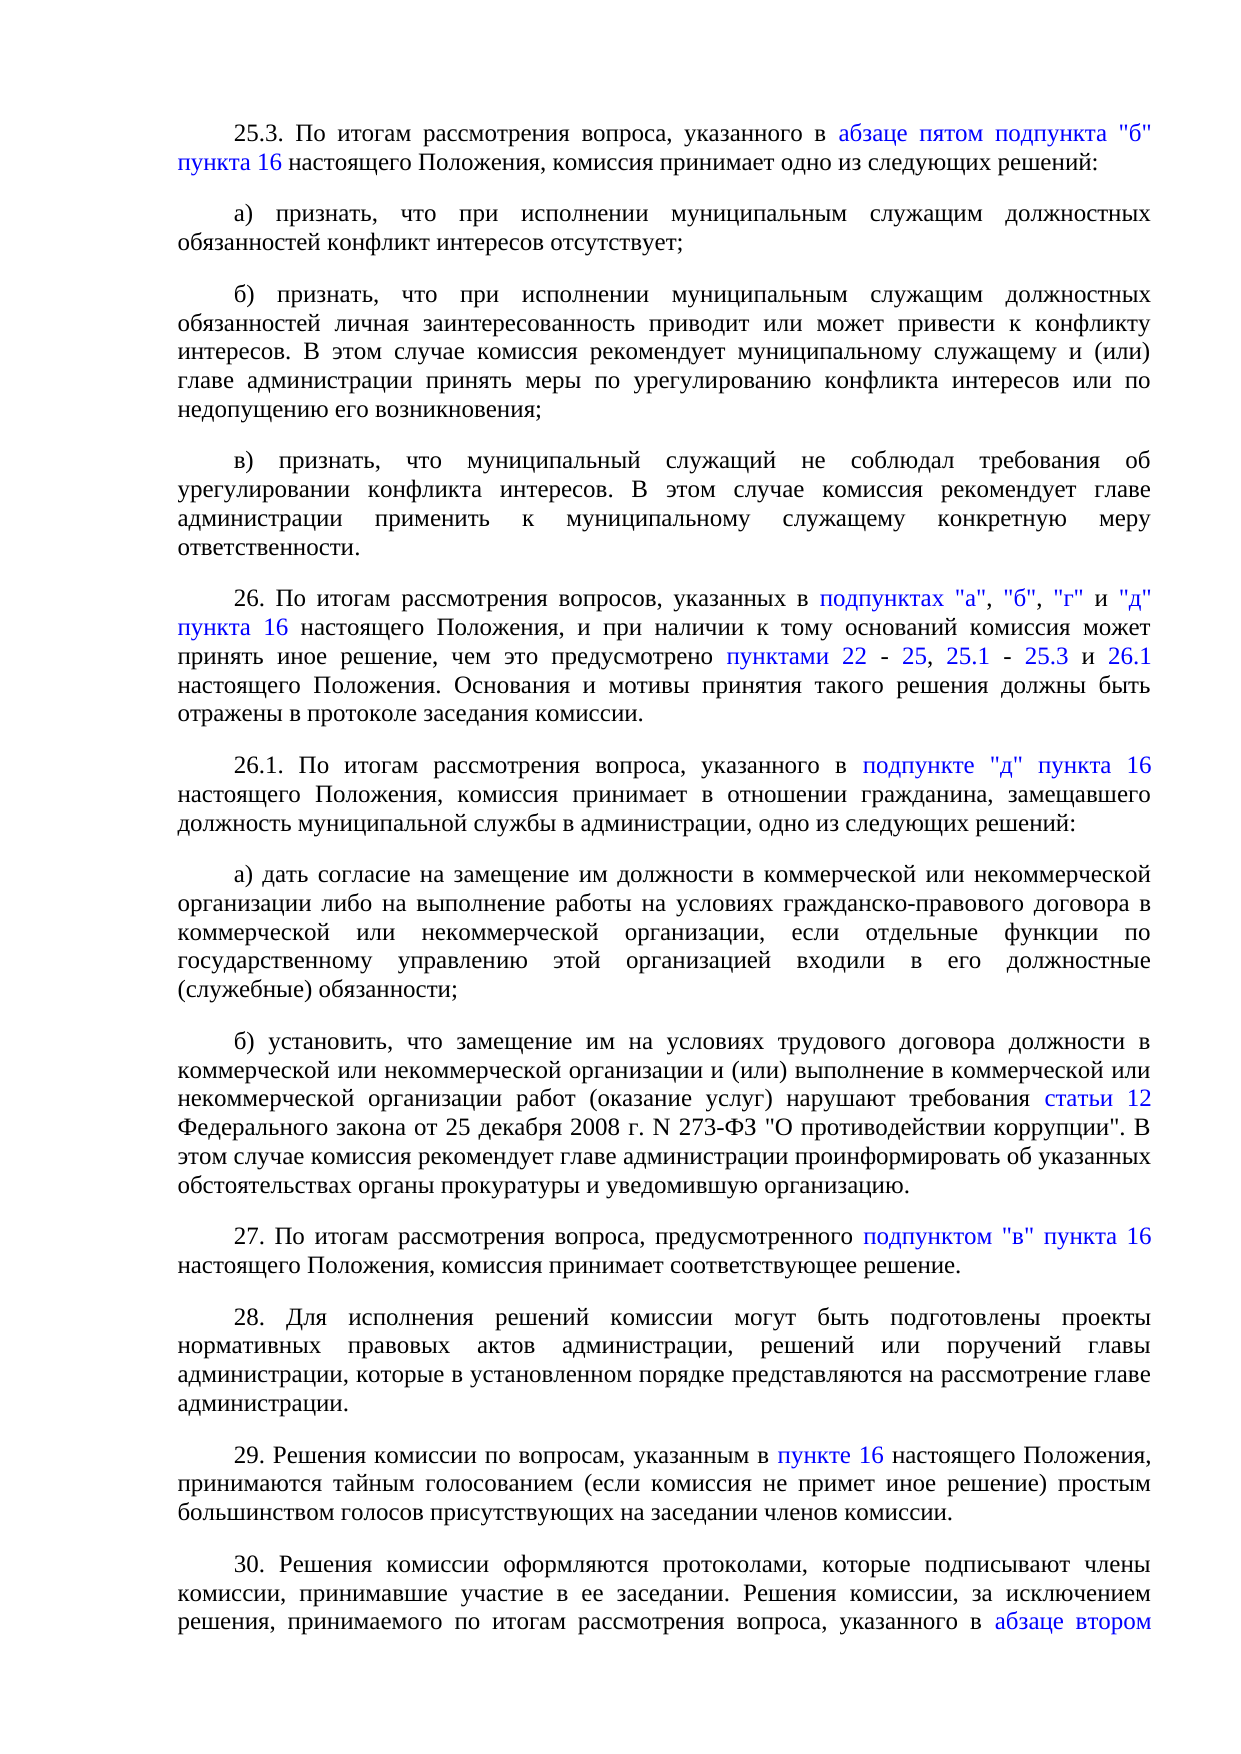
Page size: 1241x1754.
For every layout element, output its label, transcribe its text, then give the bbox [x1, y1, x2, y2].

text а) признать, что при исполнении муниципальным служащим должностных обязанностей конфликт интересов отсутствует; [177, 198, 1152, 256]
text 27. По итогам рассмотрения вопроса, предусмотренного подпунктом "в" пункта 16 настоящего Положения, комиссия принимает соответствующее решение. [177, 1221, 1152, 1279]
text а) дать согласие на замещение им должности в коммерческой или некоммерческой организации либо на выполнение работы на условиях гражданско-правового договора в коммерческой или некоммерческой организации, если отдельные функции по государственному управлению этой организацией входили в его должностные (служебные) обязанности; [177, 859, 1152, 1003]
text в) признать, что муниципальный служащий не соблюдал требования об урегулировании конфликта интересов. В этом случае комиссия рекомендует главе администрации применить к муниципальному служащему конкретную меру ответственности. [177, 446, 1152, 561]
text 29. Решения комиссии по вопросам, указанным в пункте 16 настоящего Положения, принимаются тайным голосованием (если комиссия не примет иное решение) простым большинством голосов присутствующих на заседании членов комиссии. [177, 1440, 1152, 1526]
text 26. По итогам рассмотрения вопросов, указанных в подпунктах "а", "б", "г" и "д" пункта 16 настоящего Положения, и при наличии к тому оснований комиссия может принять иное решение, чем это предусмотрено пунктами 22 - 25, 25.1 - 25.3 и 26.1 настоящего Положения. Основания и мотивы принятия такого решения должны быть отражены в протоколе заседания комиссии. [177, 583, 1152, 727]
text 25.3. По итогам рассмотрения вопроса, указанного в абзаце пятом подпункта "б" пункта 16 настоящего Положения, комиссия принимает одно из следующих решений: [177, 118, 1152, 176]
text б) признать, что при исполнении муниципальным служащим должностных обязанностей личная заинтересованность приводит или может привести к конфликту интересов. В этом случае комиссия рекомендует муниципальному служащему и (или) главе администрации принять меры по урегулированию конфликта интересов или по недопущению его возникновения; [177, 279, 1152, 423]
text б) установить, что замещение им на условиях трудового договора должности в коммерческой или некоммерческой организации и (или) выполнение в коммерческой или некоммерческой организации работ (оказание услуг) нарушают требования статьи 12 Федерального закона от 25 декабря 2008 г. N 273-ФЗ "О противодействии коррупции". В этом случае комиссия рекомендует главе администрации проинформировать об указанных обстоятельствах органы прокуратуры и уведомившую организацию. [177, 1026, 1152, 1198]
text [177, 1549, 1152, 1635]
text 28. Для исполнения решений комиссии могут быть подготовлены проекты нормативных правовых актов администрации, решений или поручений главы администрации, которые в установленном порядке представляются на рассмотрение главе администрации. [177, 1302, 1152, 1417]
text 26.1. По итогам рассмотрения вопроса, указанного в подпункте "д" пункта 16 настоящего Положения, комиссия принимает в отношении гражданина, замещавшего должность муниципальной службы в администрации, одно из следующих решений: [177, 750, 1152, 836]
